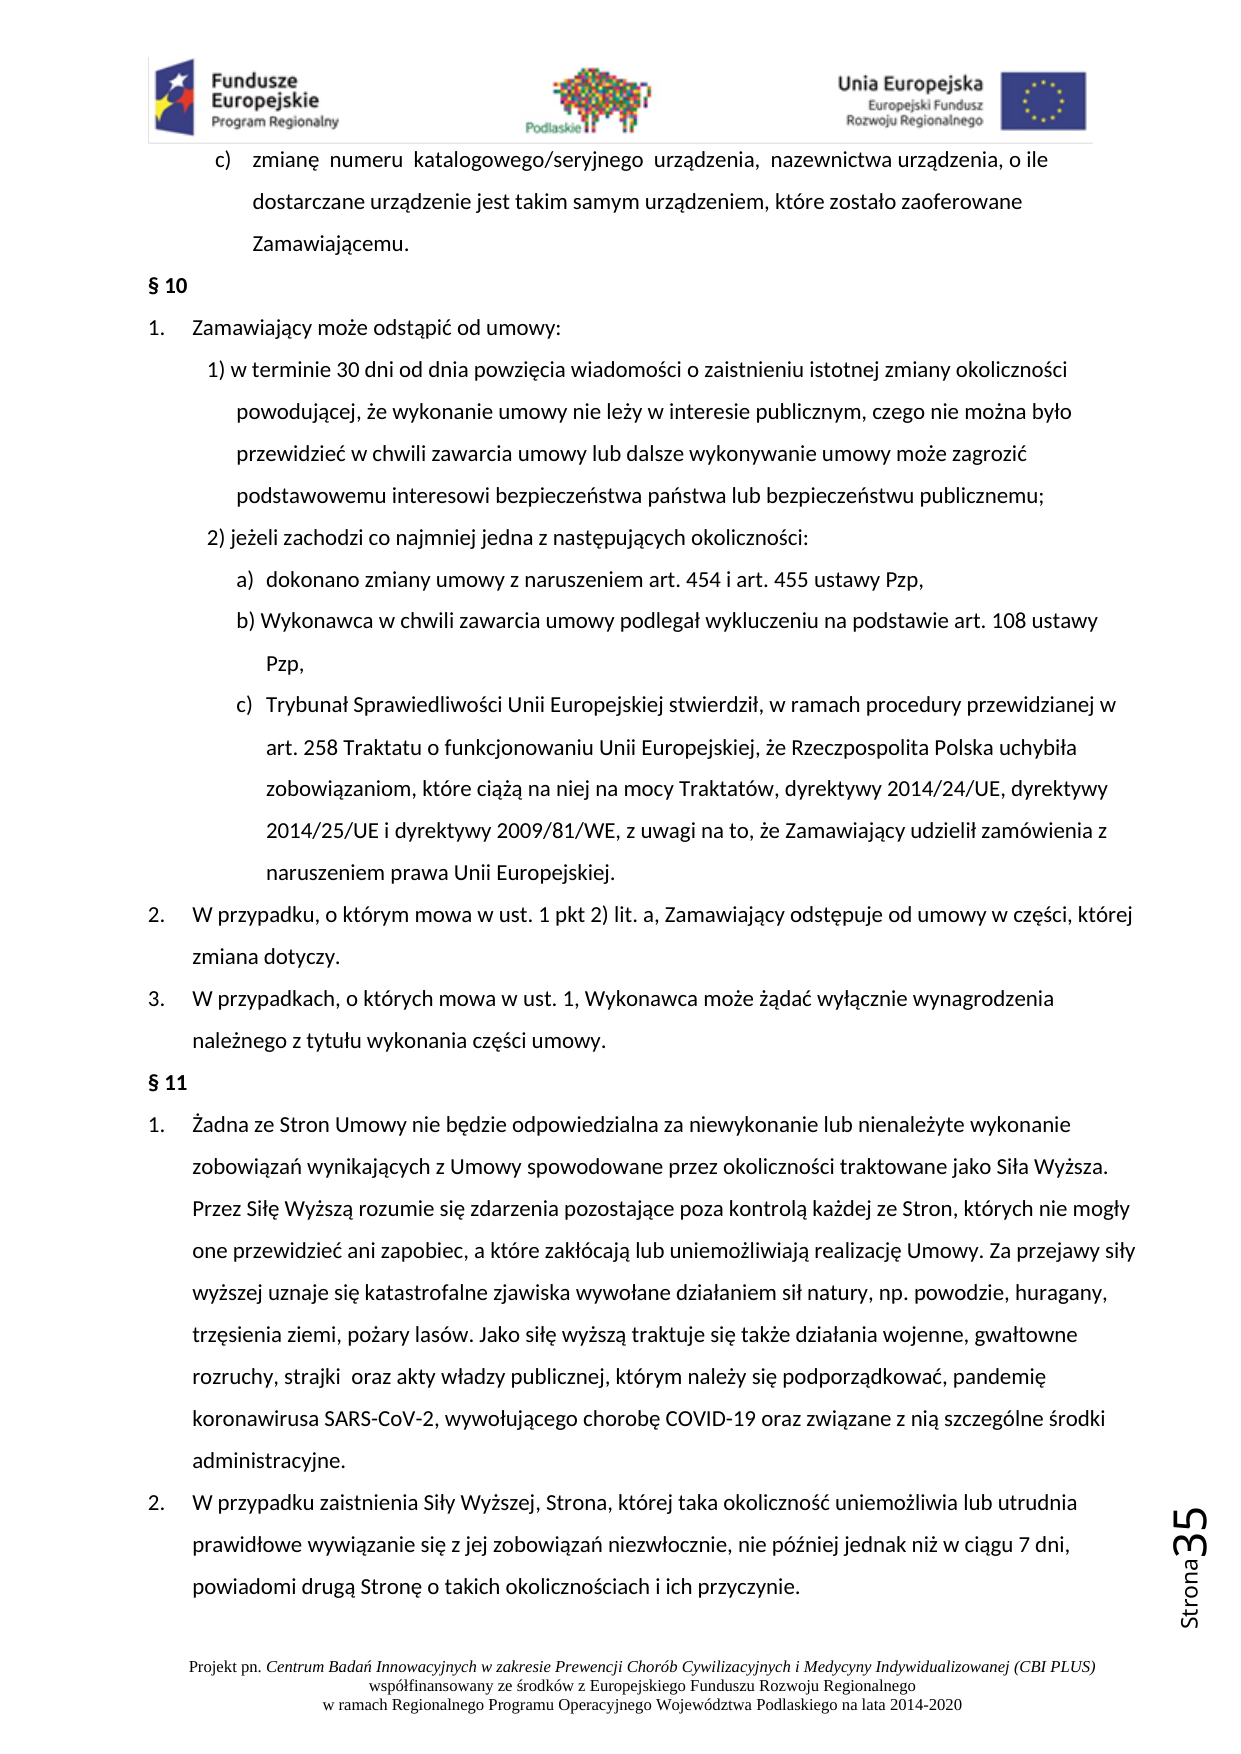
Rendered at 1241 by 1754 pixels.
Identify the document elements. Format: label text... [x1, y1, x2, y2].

text 1. Zamawiający może odstąpić od umowy: [148, 313, 1137, 341]
text 1) w terminie 30 dni od dnia powzięcia wiadomości o zaistnieniu istotnej zmiany okoliczności powodującej, że wykonanie umowy nie leży w interesie publicznym, czego nie można było przewidzieć w chwili zawarcia umowy lub dalsze wykonywanie umowy może zagrozić podstawowemu interesowi bezpieczeństwa państwa lub bezpieczeństwu publicznemu; [207, 355, 1137, 509]
text § 11 [148, 1068, 1137, 1096]
text a) dokonano zmiany umowy z naruszeniem art. 454 i art. 455 ustawy Pzp, [236, 565, 1137, 593]
text 2. W przypadku, o którym mowa w ust. 1 pkt 2) lit. a, Zamawiający odstępuje od umowy w części, której zmiana dotyczy. [148, 901, 1137, 971]
text c) Trybunał Sprawiedliwości Unii Europejskiej stwierdził, w ramach procedury przewidzianej w art. 258 Traktatu o funkcjonowaniu Unii Europejskiej, że Rzeczpospolita Polska uchybiła zobowiązaniom, które ciążą na niej na mocy Traktatów, dyrektywy 2014/24/UE, dyrektywy 2014/25/UE i dyrektywy 2009/81/WE, z uwagi na to, że Zamawiający udzielił zamówienia z naruszeniem prawa Unii Europejskiej. [236, 691, 1137, 887]
text 1. Żadna ze Stron Umowy nie będzie odpowiedzialna za niewykonanie lub nienależyte wykonanie zobowiązań wynikających z Umowy spowodowane przez okoliczności traktowane jako Siła Wyższa. Przez Siłę Wyższą rozumie się zdarzenia pozostające poza kontrolą każdej ze Stron, których nie mogły one przewidzieć ani zapobiec, a które zakłócają lub uniemożliwiają realizację Umowy. Za przejawy siły wyższej uznaje się katastrofalne zjawiska wywołane działaniem sił natury, np. powodzie, huragany, trzęsienia ziemi, pożary lasów. Jako siłę wyższą traktuje się także działania wojenne, gwałtowne rozruchy, strajki oraz akty władzy publicznej, którym należy się podporządkować, pandemię koronawirusa SARS-CoV-2, wywołującego chorobę COVID-19 oraz związane z nią szczególne środki administracyjne. [148, 1110, 1137, 1474]
text 2. W przypadku zaistnienia Siły Wyższej, Strona, której taka okoliczność uniemożliwia lub utrudnia prawidłowe wywiązanie się z jej zobowiązań niezwłocznie, nie później jednak niż w ciągu 7 dni, powiadomi drugą Stronę o takich okolicznościach i ich przyczynie. [148, 1488, 1137, 1600]
text § 10 [148, 271, 1137, 299]
text b) Wykonawca w chwili zawarcia umowy podlegał wykluczeniu na podstawie art. 108 ustawy Pzp, [236, 607, 1137, 677]
list zmianę numeru katalogowego/seryjnego urządzenia, nazewnictwa urządzenia, o ile dostarczane urządzenie jest takim samym urządzeniem, które zostało zaoferowane Zamawiającemu. [215, 145, 1137, 257]
text 3. W przypadkach, o których mowa w ust. 1, Wykonawca może żądać wyłącznie wynagrodzenia należnego z tytułu wykonania części umowy. [148, 984, 1137, 1054]
text 2) jeżeli zachodzi co najmniej jedna z następujących okoliczności: [207, 523, 1137, 551]
picture [147, 57, 1093, 145]
